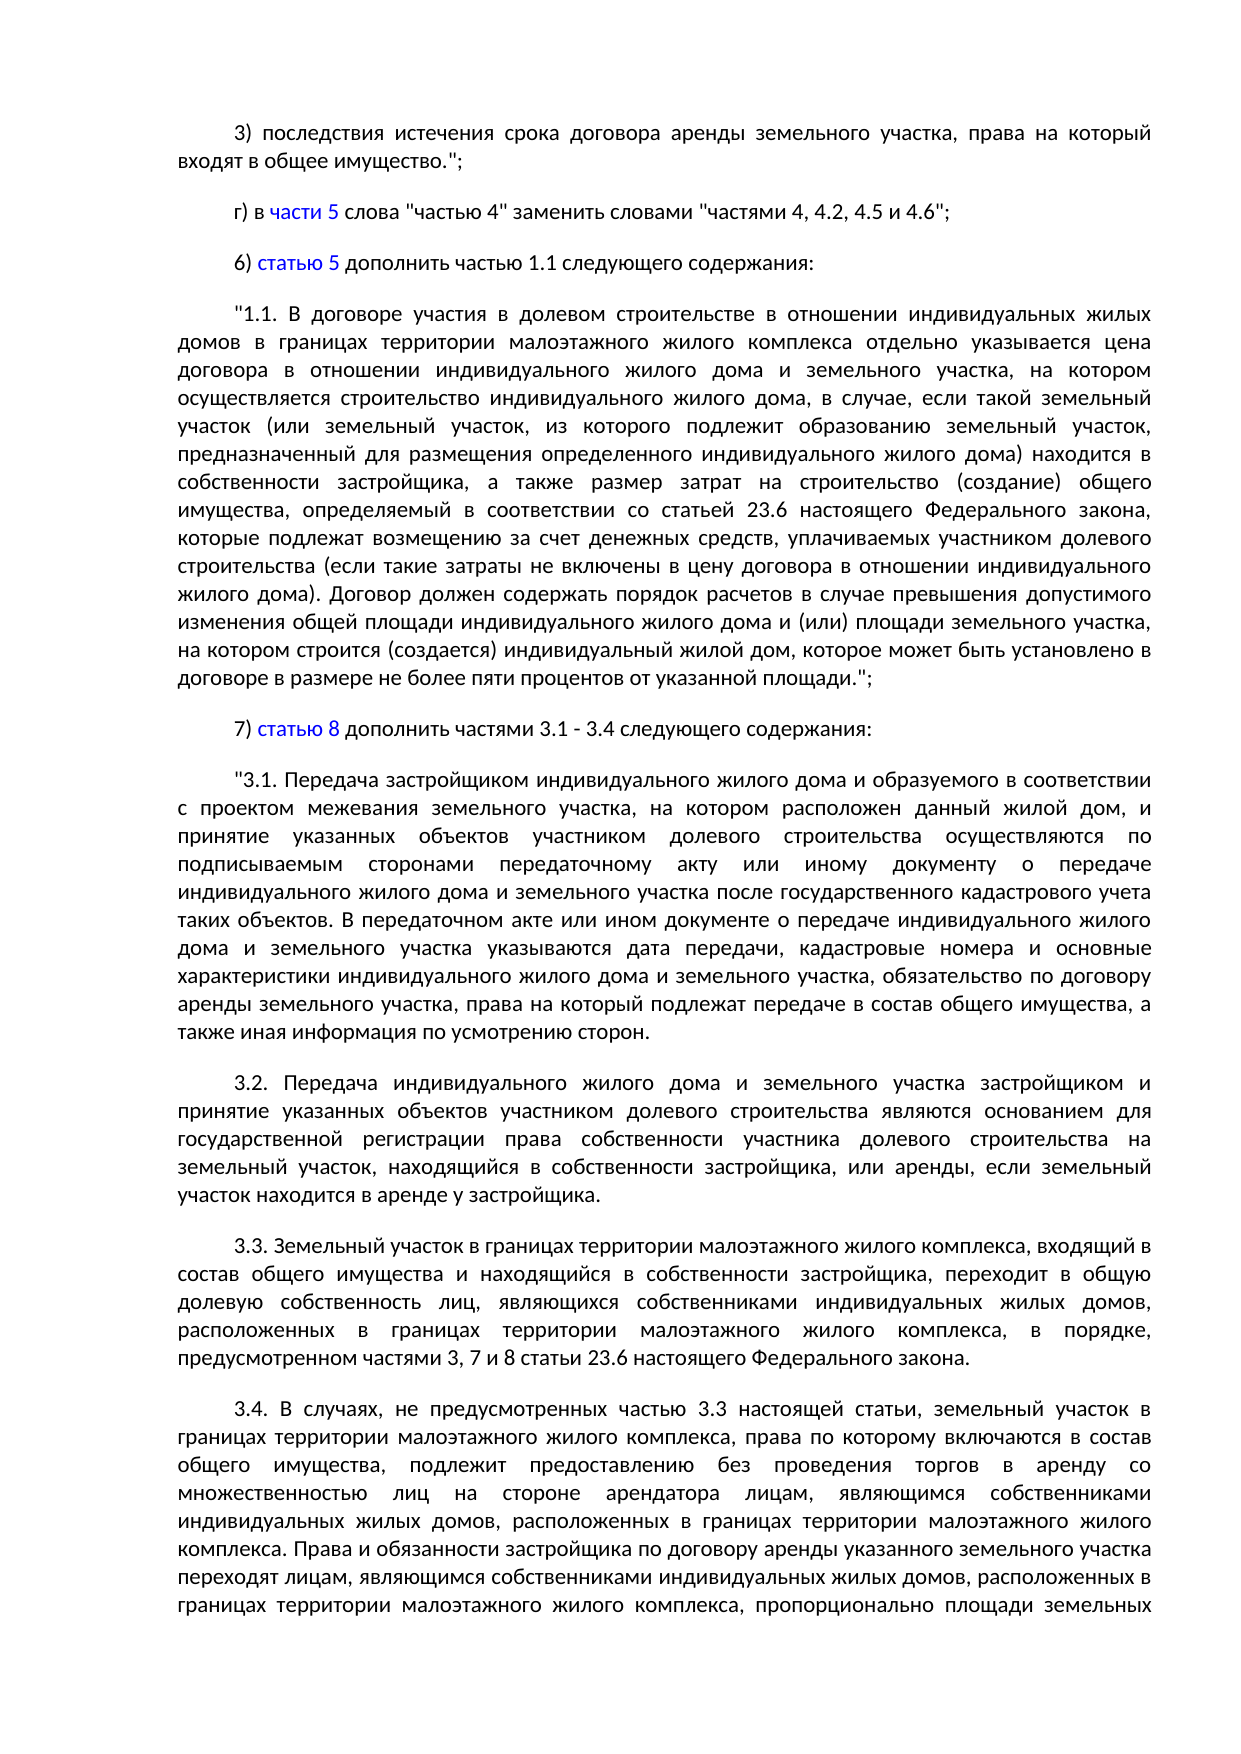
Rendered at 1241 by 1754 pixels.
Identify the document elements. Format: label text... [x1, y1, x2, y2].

text 7) статью 8 дополнить частями 3.1 - 3.4 следующего содержания: [177, 714, 1152, 742]
text "3.1. Передача застройщиком индивидуального жилого дома и образуемого в соответствии с проектом межевания земельного участка, на котором расположен данный жилой дом, и принятие указанных объектов участником долевого строительства осуществляются по подписываемым сторонами передаточному акту или иному документу о передаче индивидуального жилого дома и земельного участка после государственного кадастрового учета таких объектов. В передаточном акте или ином документе о передаче индивидуального жилого дома и земельного участка указываются дата передачи, кадастровые номера и основные характеристики индивидуального жилого дома и земельного участка, обязательство по договору аренды земельного участка, права на который подлежат передаче в состав общего имущества, а также иная информация по усмотрению сторон. [177, 765, 1152, 1045]
text 3) последствия истечения срока договора аренды земельного участка, права на который входят в общее имущество."; [177, 118, 1152, 174]
text 6) статью 5 дополнить частью 1.1 следующего содержания: [177, 248, 1152, 276]
text "1.1. В договоре участия в долевом строительстве в отношении индивидуальных жилых домов в границах территории малоэтажного жилого комплекса отдельно указывается цена договора в отношении индивидуального жилого дома и земельного участка, на котором осуществляется строительство индивидуального жилого дома, в случае, если такой земельный участок (или земельный участок, из которого подлежит образованию земельный участок, предназначенный для размещения определенного индивидуального жилого дома) находится в собственности застройщика, а также размер затрат на строительство (создание) общего имущества, определяемый в соответствии со статьей 23.6 настоящего Федерального закона, которые подлежат возмещению за счет денежных средств, уплачиваемых участником долевого строительства (если такие затраты не включены в цену договора в отношении индивидуального жилого дома). Договор должен содержать порядок расчетов в случае превышения допустимого изменения общей площади индивидуального жилого дома и (или) площади земельного участка, на котором строится (создается) индивидуальный жилой дом, которое может быть установлено в договоре в размере не более пяти процентов от указанной площади."; [177, 299, 1152, 691]
text 3.3. Земельный участок в границах территории малоэтажного жилого комплекса, входящий в состав общего имущества и находящийся в собственности застройщика, переходит в общую долевую собственность лиц, являющихся собственниками индивидуальных жилых домов, расположенных в границах территории малоэтажного жилого комплекса, в порядке, предусмотренном частями 3, 7 и 8 статьи 23.6 настоящего Федерального закона. [177, 1231, 1152, 1371]
text 3.2. Передача индивидуального жилого дома и земельного участка застройщиком и принятие указанных объектов участником долевого строительства являются основанием для государственной регистрации права собственности участника долевого строительства на земельный участок, находящийся в собственности застройщика, или аренды, если земельный участок находится в аренде у застройщика. [177, 1068, 1152, 1208]
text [177, 1394, 1152, 1618]
text г) в части 5 слова "частью 4" заменить словами "частями 4, 4.2, 4.5 и 4.6"; [177, 197, 1152, 225]
